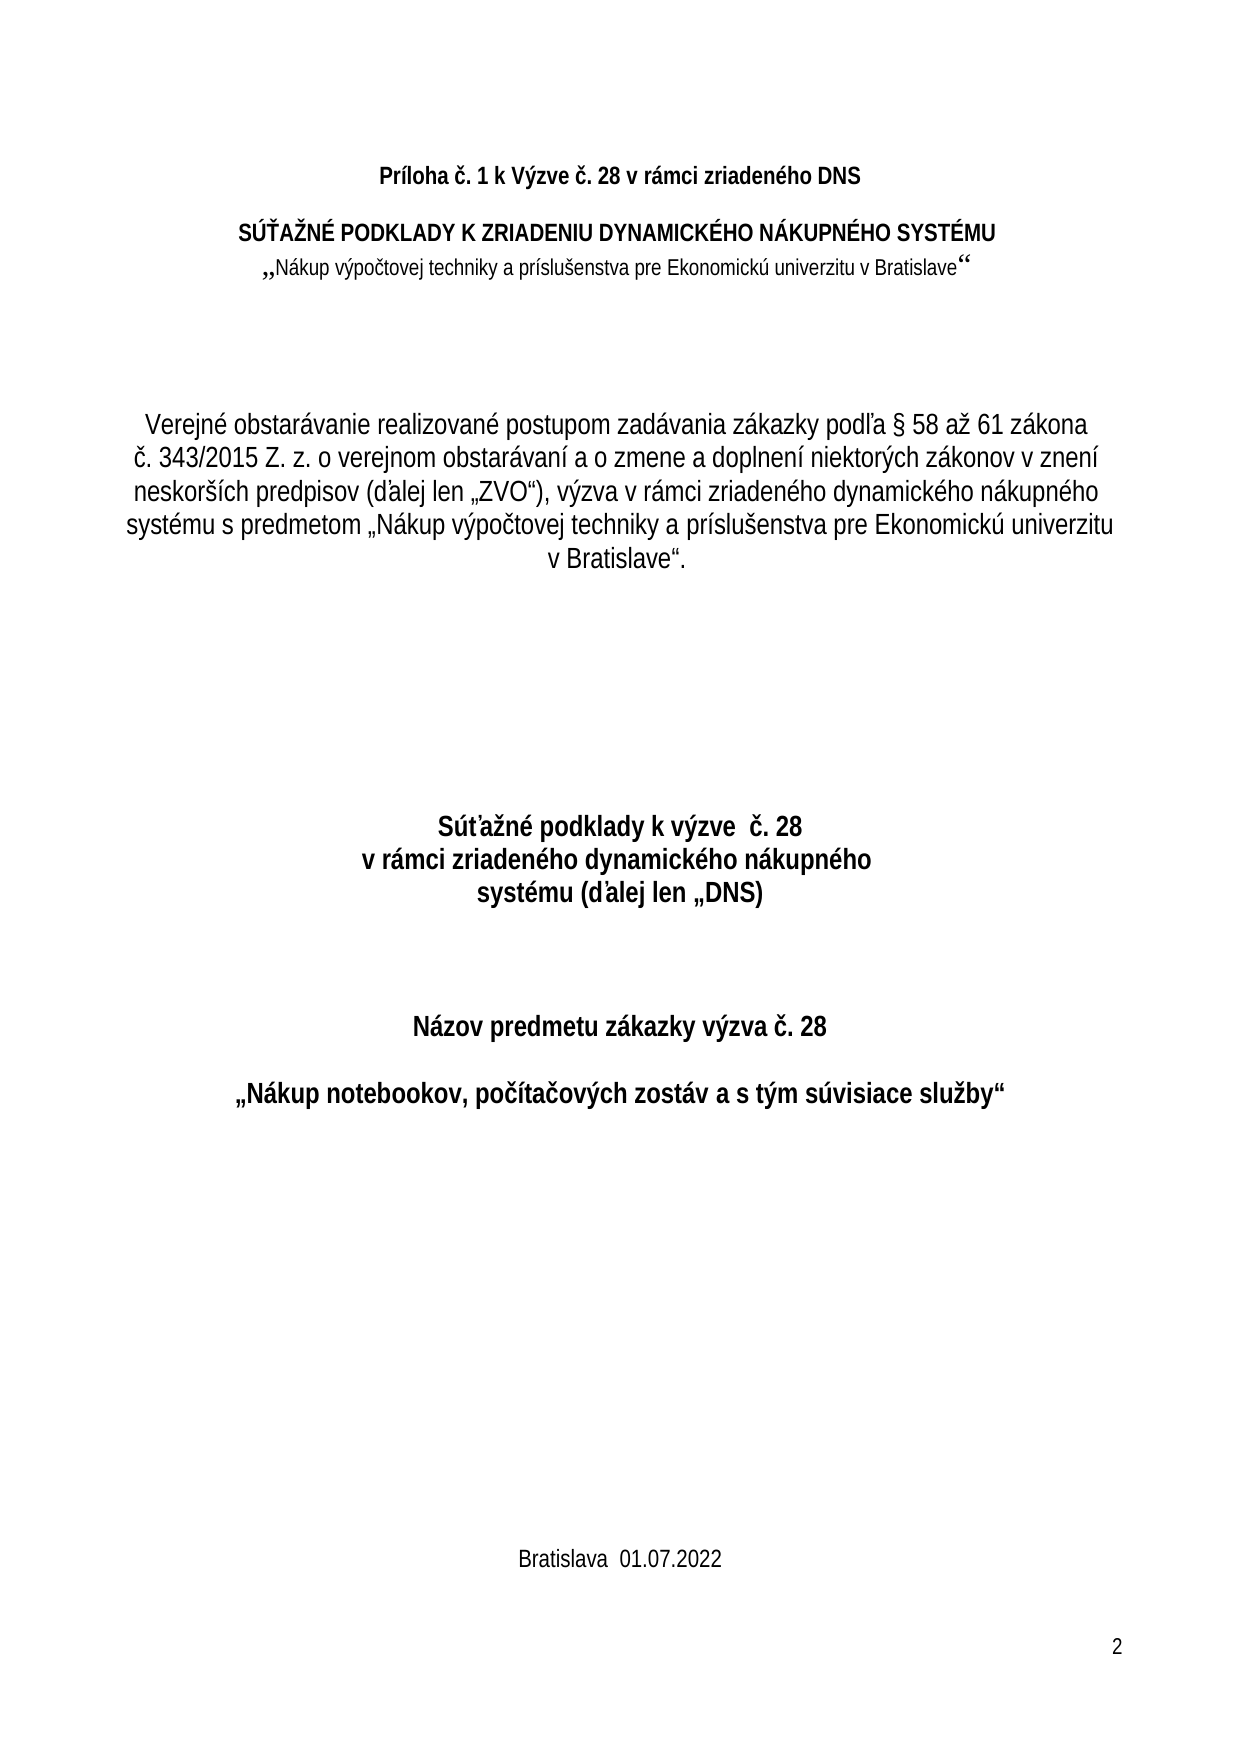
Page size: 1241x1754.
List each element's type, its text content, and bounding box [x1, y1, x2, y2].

text SÚŤAŽNÉ PODKLADY K ZRIADENIU DYNAMICKÉHO NÁKUPNÉHO SYSTÉMU „“ [118, 218, 1122, 340]
text Príloha č. 1 k Výzve č. 28 v rámci zriadeného DNS [118, 161, 1122, 189]
text Bratislava 01.07.2022 [118, 1544, 1122, 1573]
text „Nákup notebookov, počítačových zostáv a s tým súvisiace služby“ [118, 1076, 1122, 1110]
text Názov predmetu zákazky výzva č. 28 [118, 1009, 1122, 1043]
text Verejné obstarávanie realizované postupom zadávania zákazky podľa § 58 až 61 zákona č. 343/2015 Z. z. o verejnom obstarávaní a o zmene a doplnení niektorých zákonov v znení neskorších predpisov (ďalej len „ZVO“), výzva v rámci zriadeného dynamického nákupného systému s predmetom „“. Súťažné podklady k výzve č. 28 v rámci zriadeného dynamického nákupného systému (ďalej len „DNS) [118, 340, 1122, 909]
